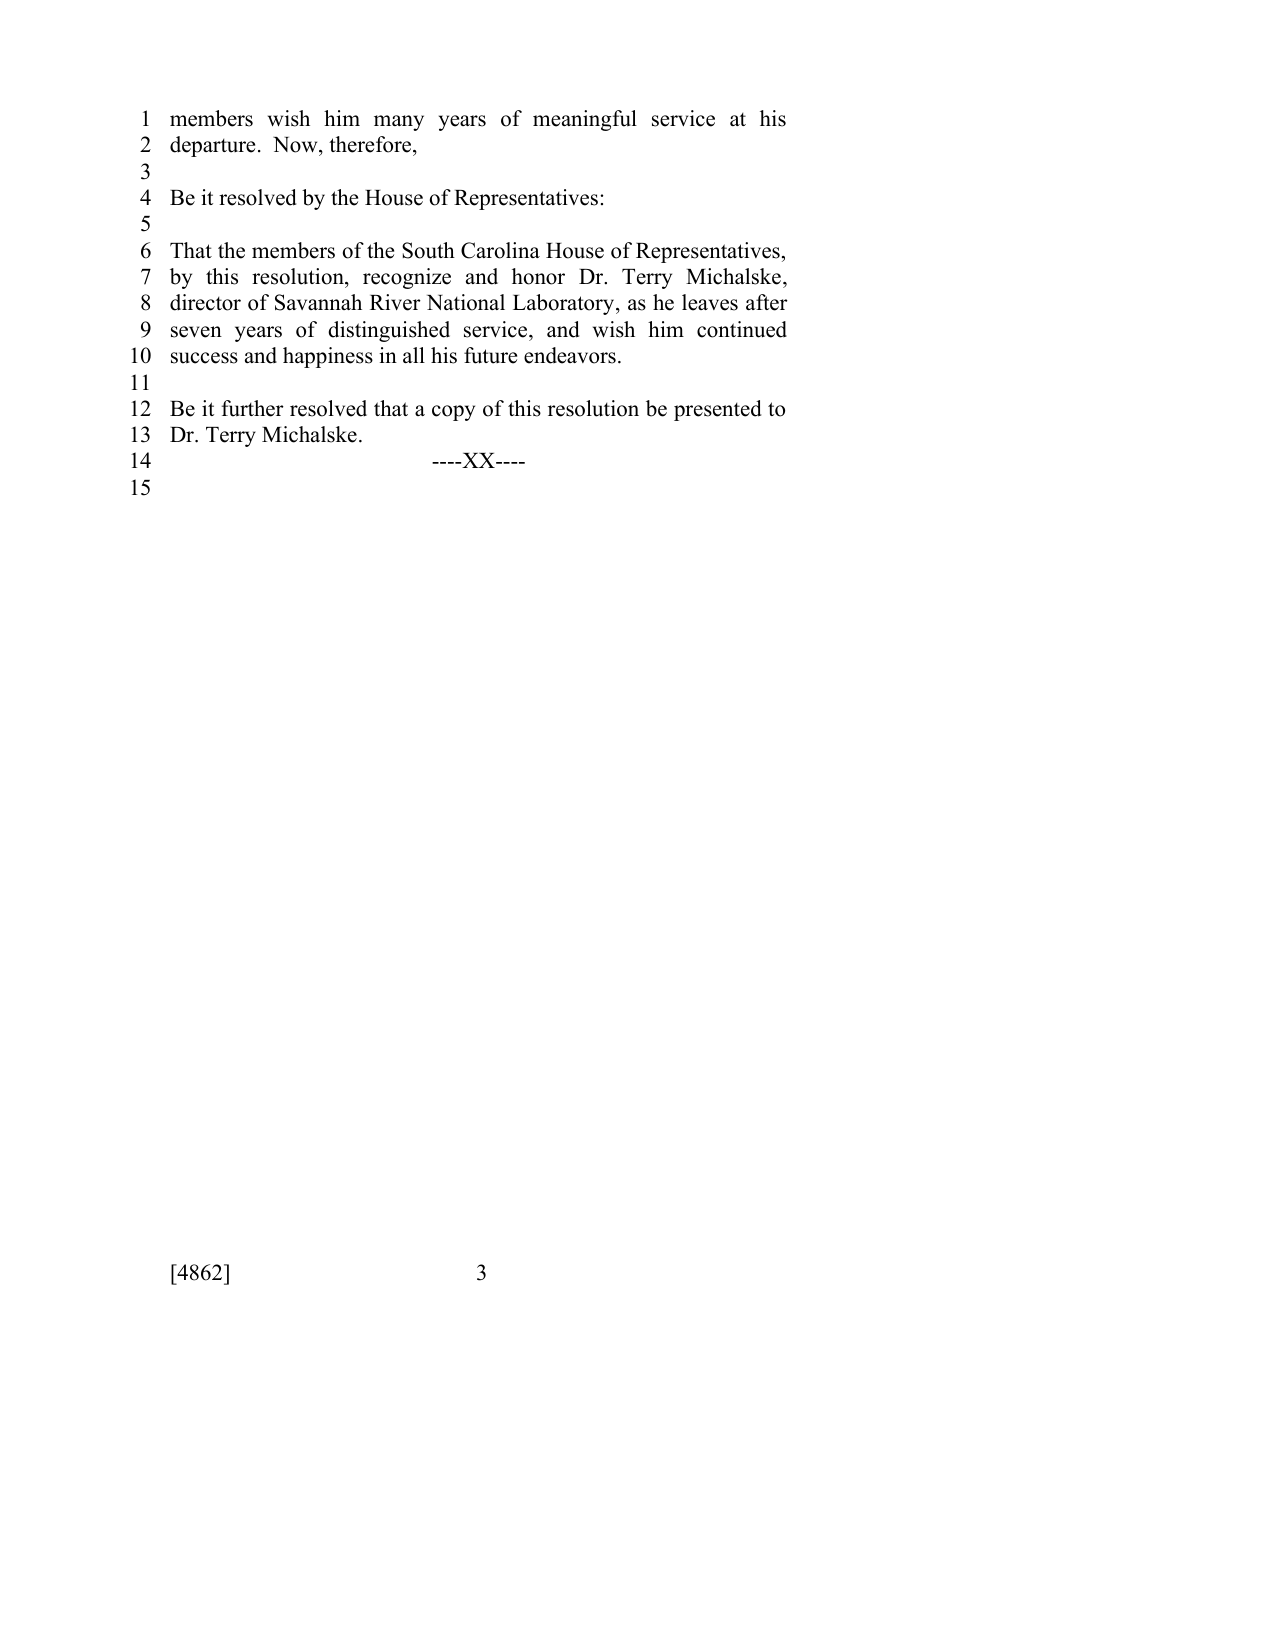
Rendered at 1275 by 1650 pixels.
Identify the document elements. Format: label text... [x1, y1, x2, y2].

text ----XX---- [169, 448, 787, 474]
text Be it further resolved that a copy of this resolution be presented to Dr. Terry Michalske. [169, 395, 787, 448]
text That the members of the South Carolina House of Representatives, by this resolution, recognize and honor Dr. Terry Michalske, director of Savannah River National Laboratory, as he leaves after seven years of distinguished service, and wish him continued success and happiness in all his future endeavors. [169, 237, 787, 368]
text Be it resolved by the House of Representatives: [169, 184, 787, 210]
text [169, 105, 787, 158]
